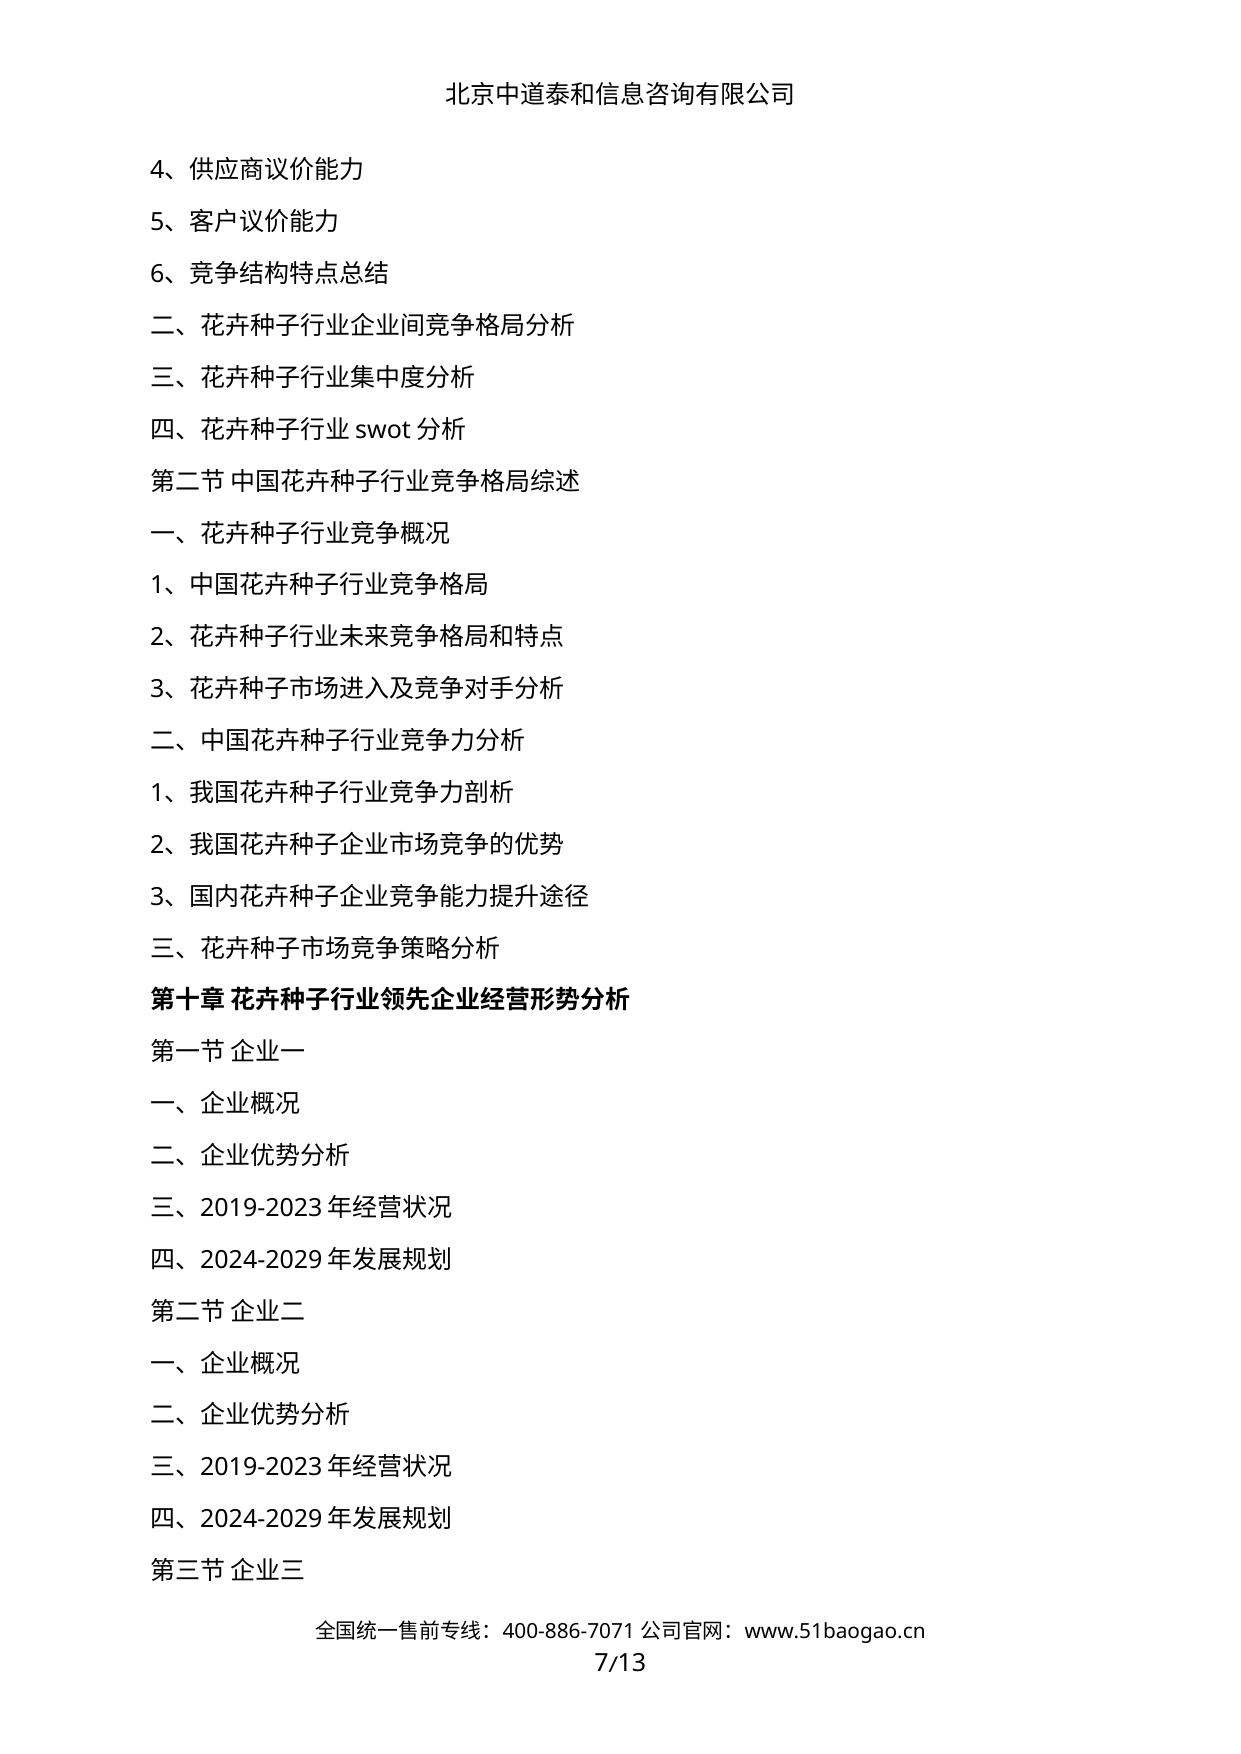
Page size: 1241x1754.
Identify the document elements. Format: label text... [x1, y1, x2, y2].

text 5、客户议价能力 [150, 202, 1090, 238]
text 3、国内花卉种子企业竞争能力提升途径 [150, 876, 1090, 912]
text 四、2024-2029年发展规划 [150, 1499, 1090, 1535]
text 一、花卉种子行业竞争概况 [150, 513, 1090, 549]
text 6、竞争结构特点总结 [150, 254, 1090, 290]
text 一、企业概况 [150, 1343, 1090, 1379]
text 3、花卉种子市场进入及竞争对手分析 [150, 669, 1090, 705]
text 二、中国花卉种子行业竞争力分析 [150, 721, 1090, 757]
text 三、2019-2023年经营状况 [150, 1187, 1090, 1224]
text 二、企业优势分析 [150, 1136, 1090, 1172]
text 二、企业优势分析 [150, 1395, 1090, 1431]
text 三、花卉种子行业集中度分析 [150, 357, 1090, 394]
text 第三节 企业三 [150, 1551, 1090, 1587]
text 第二节 企业二 [150, 1291, 1090, 1327]
text 1、中国花卉种子行业竞争格局 [150, 565, 1090, 601]
text 2、花卉种子行业未来竞争格局和特点 [150, 617, 1090, 653]
text 三、2019-2023年经营状况 [150, 1447, 1090, 1483]
text 二、花卉种子行业企业间竞争格局分析 [150, 306, 1090, 342]
text 第十章 花卉种子行业领先企业经营形势分析 [150, 980, 1090, 1016]
text 第二节 中国花卉种子行业竞争格局综述 [150, 461, 1090, 497]
text 四、2024-2029年发展规划 [150, 1239, 1090, 1276]
text 1、我国花卉种子行业竞争力剖析 [150, 772, 1090, 809]
text 三、花卉种子市场竞争策略分析 [150, 928, 1090, 964]
text 2、我国花卉种子企业市场竞争的优势 [150, 824, 1090, 861]
text 第一节 企业一 [150, 1032, 1090, 1068]
text 4、供应商议价能力 [150, 150, 1090, 186]
text 一、企业概况 [150, 1084, 1090, 1120]
text 四、花卉种子行业swot分析 [150, 409, 1090, 446]
